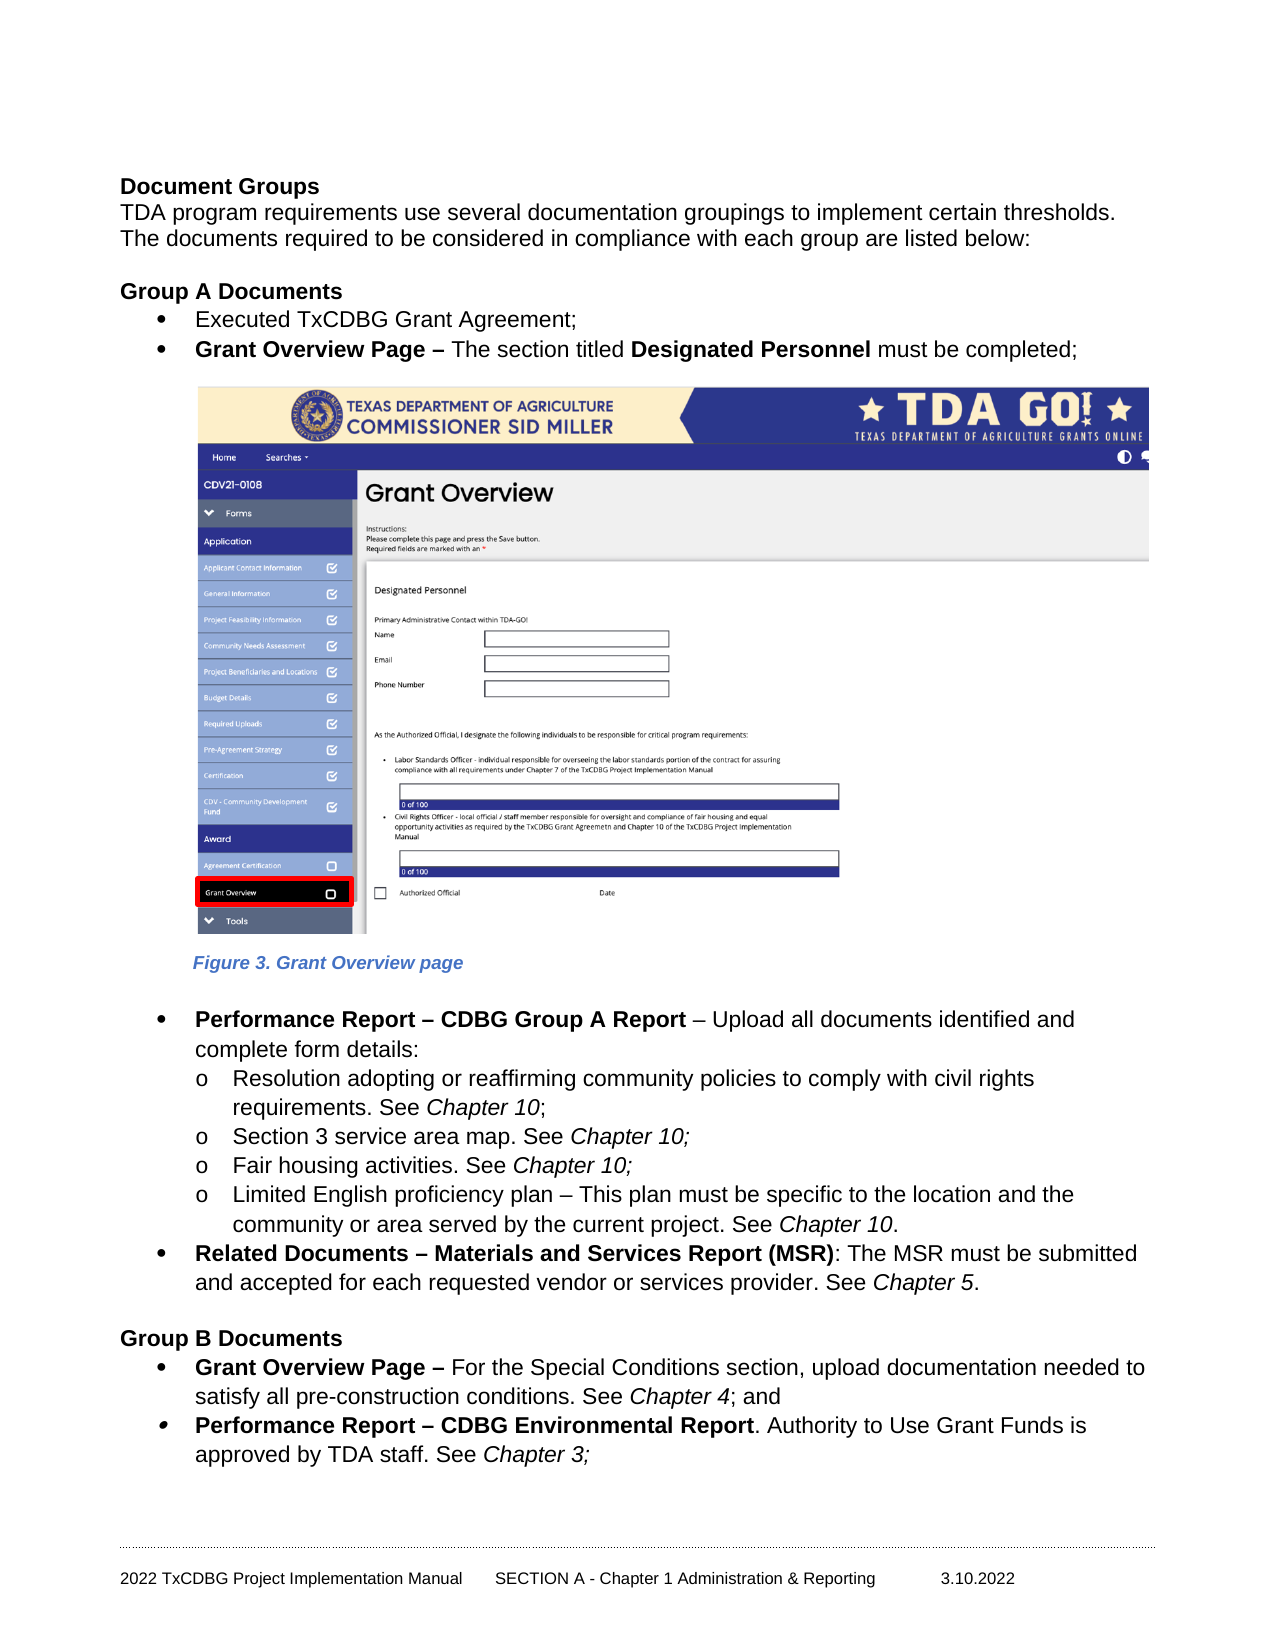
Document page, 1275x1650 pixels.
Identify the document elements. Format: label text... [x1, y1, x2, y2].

list Grant Overview Page – The section titled Designated Personnel must be completed; [157, 334, 1155, 363]
list Limited English proficiency plan – This plan must be specific to the location and the community or area served by the current project. See Chapter 10. [195, 1179, 1155, 1238]
text TDA program requirements use several documentation groupings to implement certain thresholds. The documents required to be considered in compliance with each group are listed below: [120, 199, 1155, 252]
list Performance Report – CDBG Environmental Report. Authority to Use Grant Funds is approved by TDA staff. See Chapter 3; [157, 1410, 1155, 1468]
list Grant Overview Page – For the Special Conditions section, upload documentation needed to satisfy all pre-construction conditions. See Chapter 4; and [157, 1352, 1155, 1410]
text Figure 3. Grant Overview page [120, 946, 1155, 975]
text Group B Documents [120, 1325, 1155, 1352]
picture [197, 384, 1149, 934]
text Document Groups [120, 173, 1155, 199]
list Fair housing activities. See Chapter 10; [195, 1150, 1155, 1179]
picture [200, 881, 349, 902]
text Group A Documents [120, 278, 1155, 304]
list Performance Report – CDBG Group A Report – Upload all documents identified and complete form details: [157, 1004, 1155, 1063]
list Related Documents – Materials and Services Report (MSR): The MSR must be submitted and accepted for each requested vendor or services provider. See Chapter 5. [157, 1238, 1155, 1296]
list Section 3 service area map. See Chapter 10; [195, 1121, 1155, 1150]
list Resolution adopting or reaffirming community policies to comply with civil rights requirements. See Chapter 10; [195, 1063, 1155, 1121]
list Executed TxCDBG Grant Agreement; [157, 304, 1155, 334]
